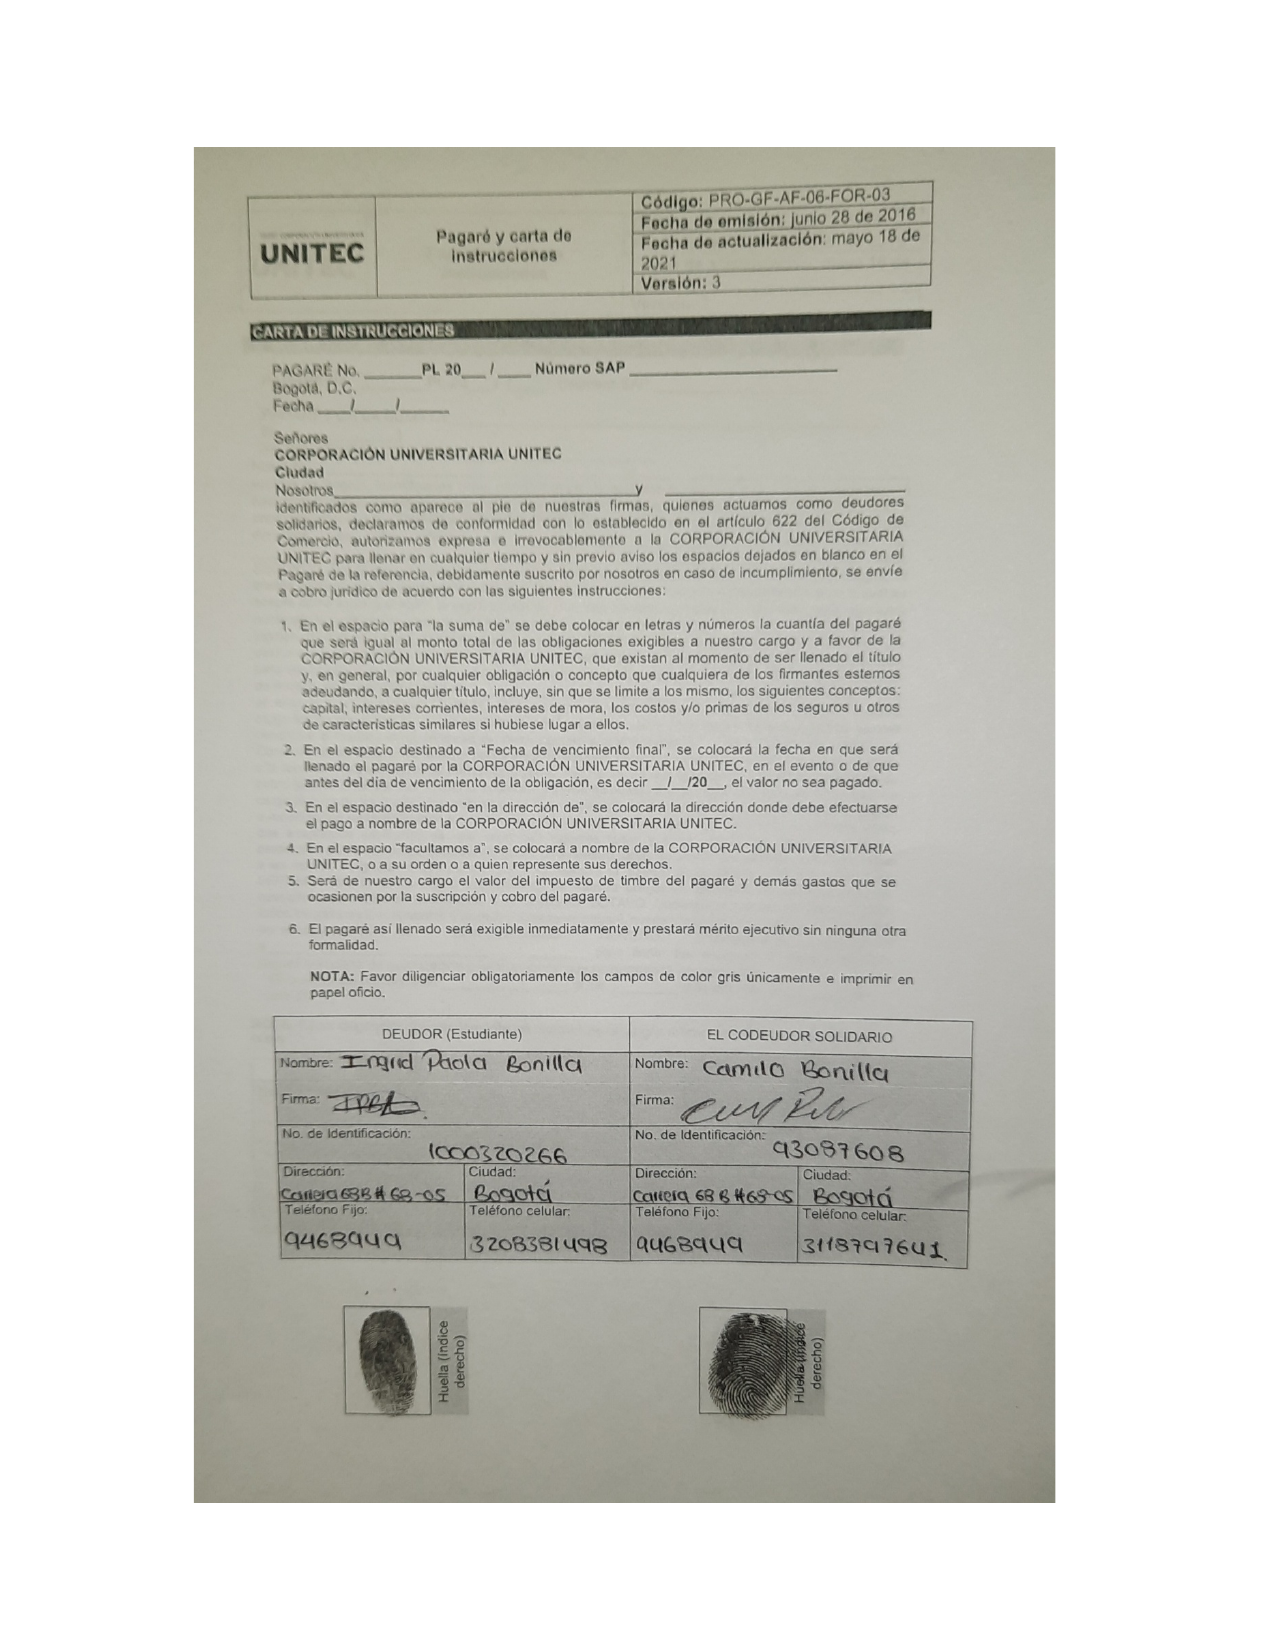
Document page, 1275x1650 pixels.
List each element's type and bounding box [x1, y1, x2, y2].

picture [193, 147, 1056, 1503]
